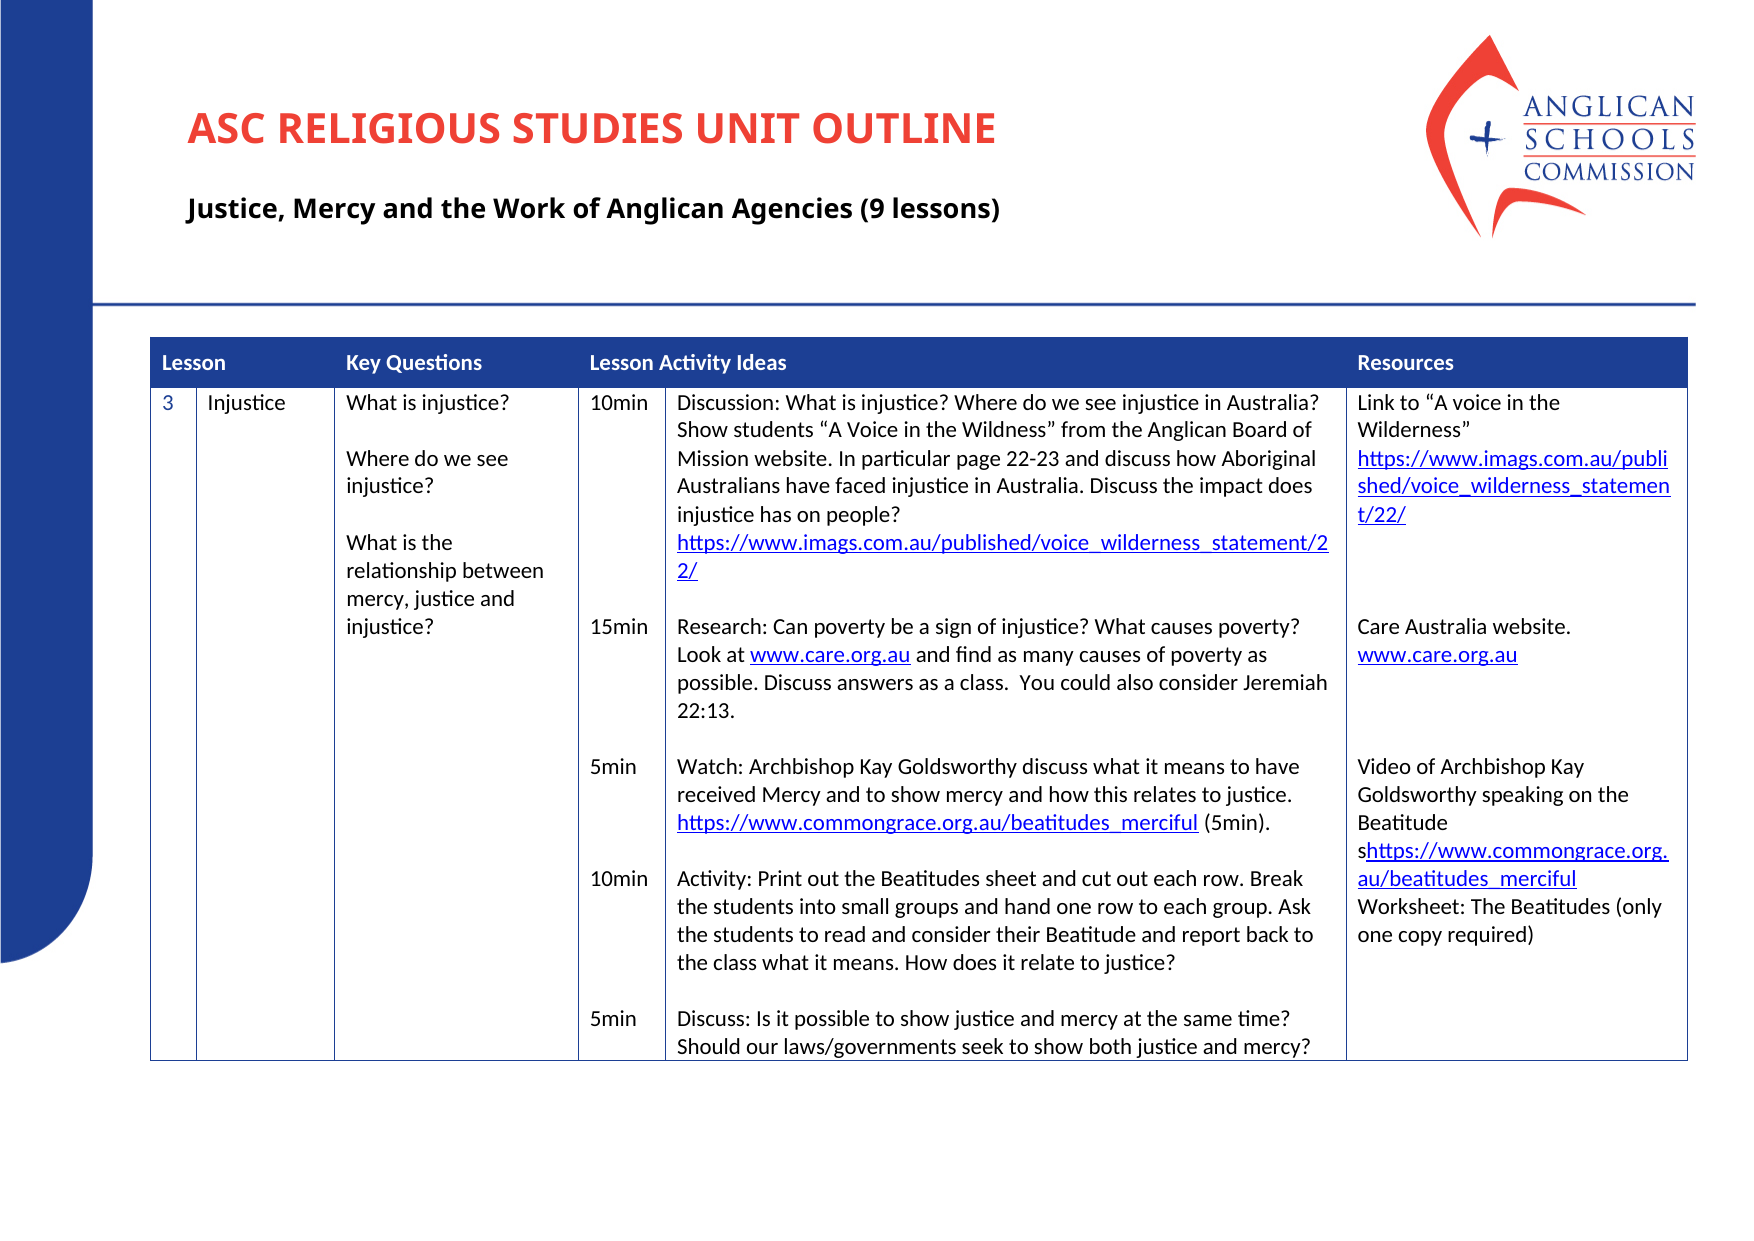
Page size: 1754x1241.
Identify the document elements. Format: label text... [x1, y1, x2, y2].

table_cell What is injustice? Where do we see injustice? What is the relationship between mercy, justice and injustice? [335, 388, 578, 1060]
table_header Lesson Activity Ideas [579, 338, 1346, 387]
table_cell Injustice [197, 388, 334, 1060]
table_cell Link to “A voice in the Wilderness” https://www.imags.com.au/published/voice_wilderness_statement/22/ Care Australia website. www.care.org.au Video of Archbishop Kay Goldsworthy speaking on the Beatitudeshttps://www.commongrace.org.au/beatitudes_merciful Worksheet: The Beatitudes (only one copy required) [1347, 388, 1687, 1060]
table_cell 3 [151, 388, 196, 1060]
table_header Lesson [151, 338, 334, 387]
table_header Resources [1347, 338, 1687, 387]
table_cell 10min 15min 5min 10min 5min [579, 388, 665, 1060]
table_header Key Questions [335, 338, 578, 387]
table_cell Discussion: What is injustice? Where do we see injustice in Australia? Show students “A Voice in the Wildness” from the Anglican Board of Mission website. In particular page 22-23 and discuss how Aboriginal Australians have faced injustice in Australia. Discuss the impact does injustice has on people? https://www.imags.com.au/published/voice_wilderness_statement/22/ Research: Can poverty be a sign of injustice? What causes poverty? Look at www.care.org.au and find as many causes of poverty as possible. Discuss answers as a class. You could also consider Jeremiah 22:13. Watch: Archbishop Kay Goldsworthy discuss what it means to have received Mercy and to show mercy and how this relates to justice. https://www.commongrace.org.au/beatitudes_merciful (5min). Activity: Print out the Beatitudes sheet and cut out each row. Break the students into small groups and hand one row to each group. Ask the students to read and consider their Beatitude and report back to the class what it means. How does it relate to justice? Discuss: Is it possible to show justice and mercy at the same time? Should our laws/governments seek to show both justice and mercy? [666, 388, 1346, 1060]
picture [0, 0, 1754, 1241]
